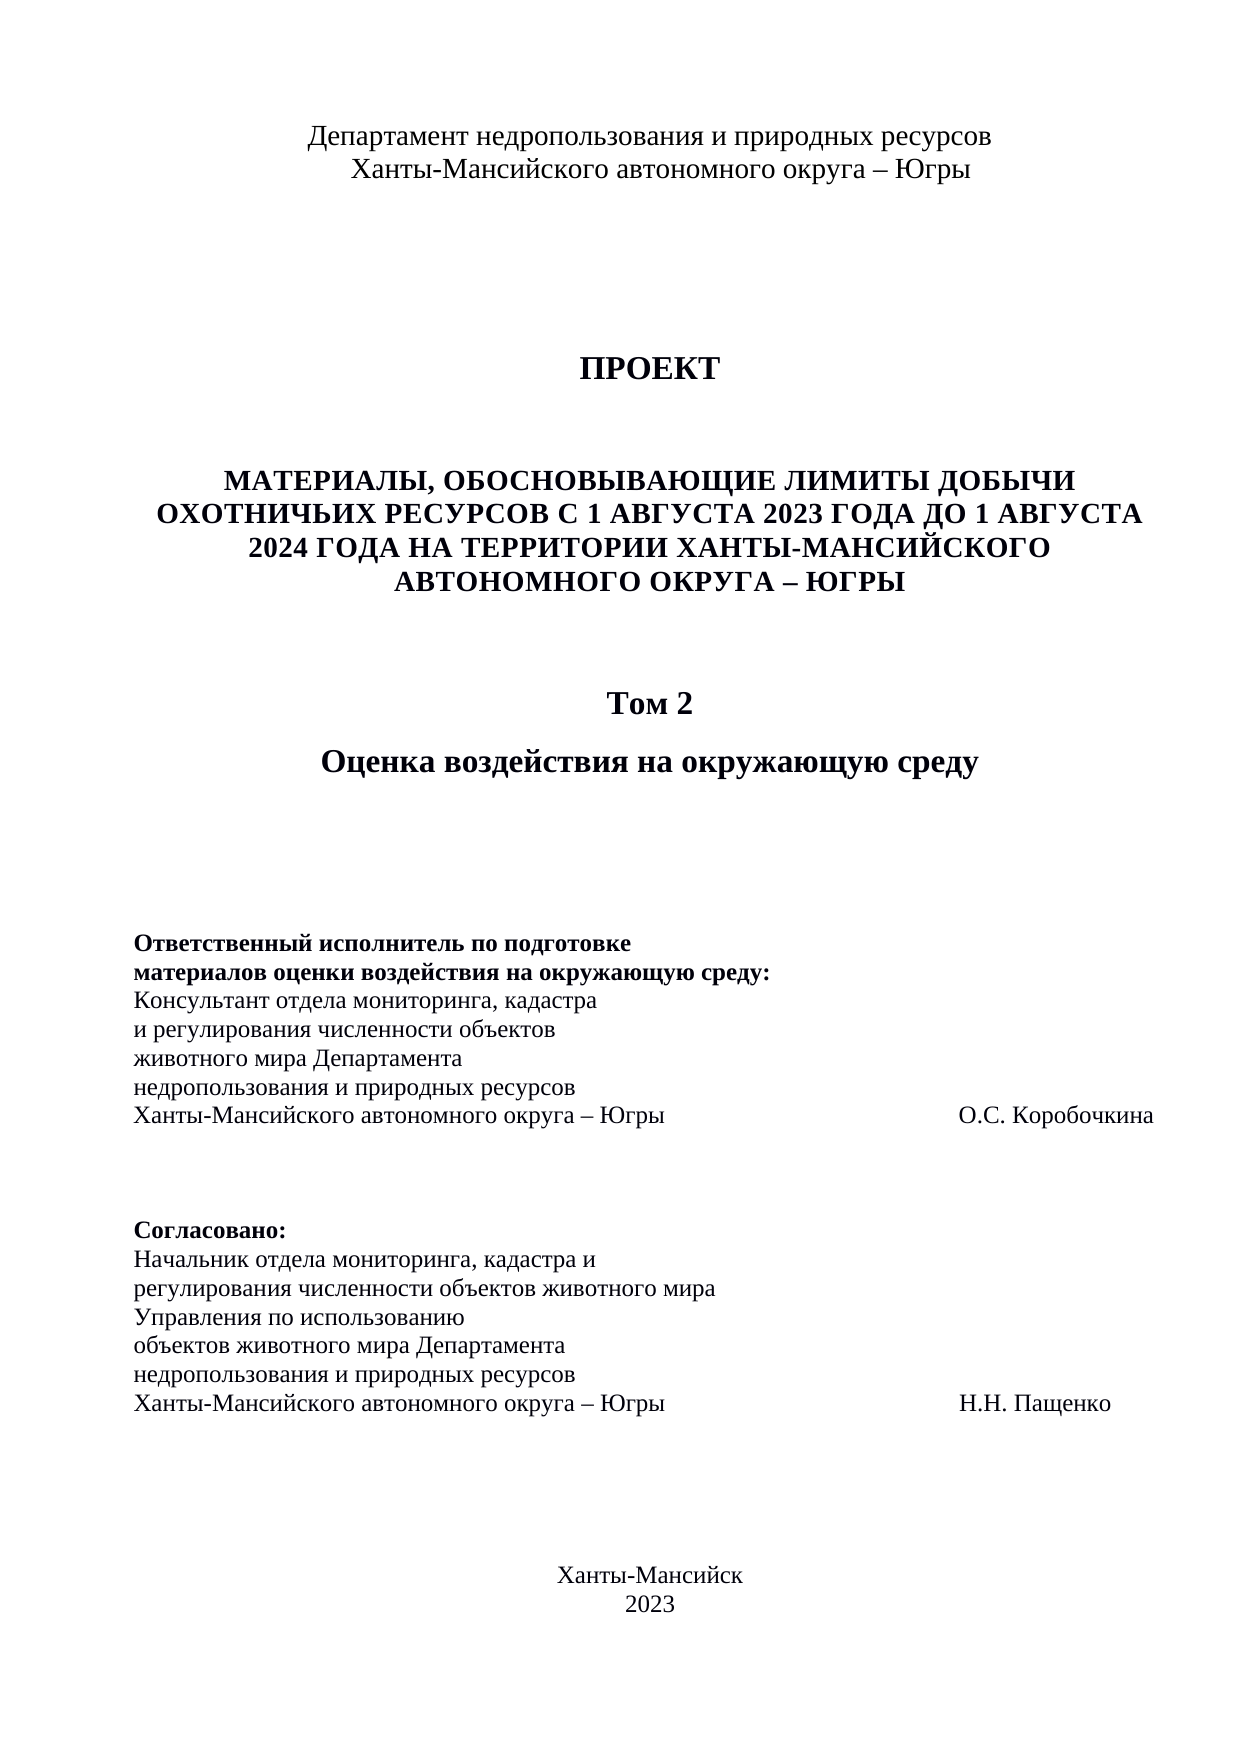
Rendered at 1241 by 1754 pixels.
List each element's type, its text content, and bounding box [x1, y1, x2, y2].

text Согласовано: [74, 1215, 1167, 1244]
text Оценка воздействия на окружающую среду [133, 741, 1167, 779]
text недропользования и природных ресурсов [74, 1359, 1167, 1388]
title МАТЕРИАЛЫ, ОБОСНОВЫВАЮЩИЕ ЛИМИТЫ ДОБЫЧИ ОХОТНИЧЬИХ РЕСУРСОВ С 1 АВГУСТА 2023 ГОДА ДО 1 АВГУСТА 2024 ГОДА НА ТЕРРИТОРИИ ХАНТЫ-МАНСИЙСКОГО АВТОНОМНОГО ОКРУГА – ЮГРЫ [133, 463, 1167, 597]
text Ответственный исполнитель по подготовке [133, 928, 1167, 957]
text регулирования численности объектов животного мира [74, 1273, 1167, 1302]
text Департамент недропользования и природных ресурсов [133, 118, 1167, 152]
text Начальник отдела мониторинга, кадастра и [74, 1244, 1167, 1273]
text материалов оценки воздействия на окружающую среду: [133, 957, 1167, 985]
text Ханты-Мансийского автономного округа – Югры О.С. Коробочкина [133, 1100, 1167, 1129]
text Консультант отдела мониторинга, кадастра [74, 985, 1167, 1014]
text 2023 [133, 1589, 1167, 1618]
text Ханты-Мансийского автономного округа – Югры [133, 152, 1167, 185]
text объектов животного мира Департамента [74, 1330, 1167, 1359]
text животного мира Департамента [74, 1043, 1167, 1072]
text Том 2 [133, 683, 1167, 722]
text недропользования и природных ресурсов [74, 1072, 1167, 1100]
text Управления по использованию [74, 1302, 1167, 1330]
text ПРОЕКТ [133, 348, 1167, 386]
text Ханты-Мансийского автономного округа – Югры Н.Н. Пащенко [74, 1388, 1167, 1417]
text Ханты-Мансийск [133, 1560, 1167, 1589]
text и регулирования численности объектов [74, 1014, 1167, 1043]
